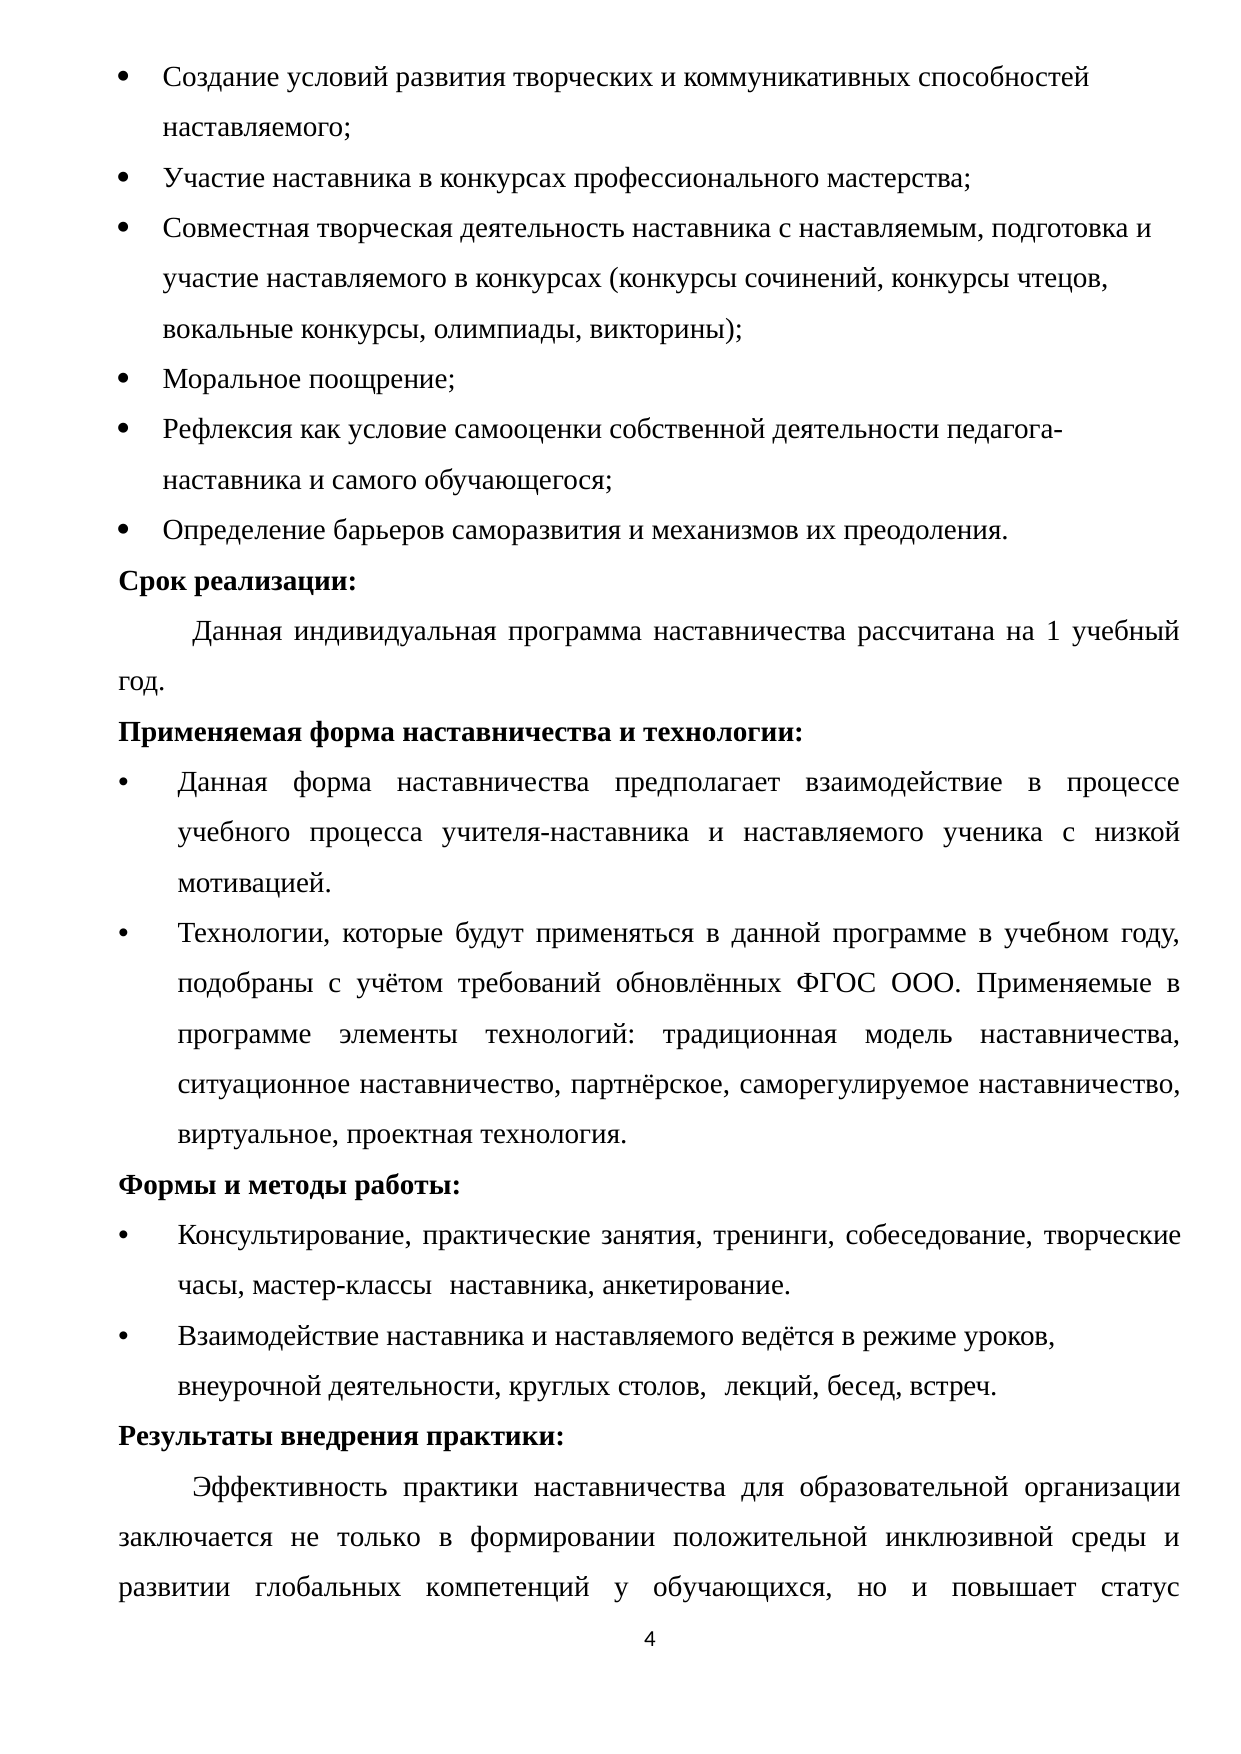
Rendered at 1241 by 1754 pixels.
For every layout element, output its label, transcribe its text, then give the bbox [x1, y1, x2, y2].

list Консультирование, практические занятия, тренинги, собеседование, творческие часы, мастер-классы наставника, анкетирование. [118, 1217, 1181, 1301]
list Взаимодействие наставника и наставляемого ведётся в режиме уроков, внеурочной деятельности, круглых столов, лекций, бесед, встреч. [118, 1318, 1181, 1402]
text Применяемая форма наставничества и технологии: [118, 714, 1181, 747]
list Определение барьеров саморазвития и механизмов их преодоления. [118, 512, 1181, 546]
list Участие наставника в конкурсах профессионального мастерства; [118, 160, 1181, 193]
text Данная индивидуальная программа наставничества рассчитана на 1 учебный год. [118, 613, 1181, 697]
list Создание условий развития творческих и коммуникативных способностей наставляемого; [118, 59, 1181, 143]
list Данная форма наставничества предполагает взаимодействие в процессе учебного процесса учителя-наставника и наставляемого ученика с низкой мотивацией. [118, 764, 1181, 898]
text Результаты внедрения практики: [118, 1418, 1181, 1452]
list Рефлексия как условие самооценки собственной деятельности педагога-наставника и самого обучающегося; [118, 412, 1181, 496]
list Технологии, которые будут применяться в данной программе в учебном году, подобраны с учётом требований обновлённых ФГОС ООО. Применяемые в программе элементы технологий: традиционная модель наставничества, ситуационное наставничество, партнёрское, саморегулируемое наставничество, виртуальное, проектная технология. [118, 915, 1181, 1150]
list Моральное поощрение; [118, 361, 1181, 395]
text Формы и методы работы: [118, 1167, 1181, 1200]
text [118, 1469, 1181, 1603]
list Совместная творческая деятельность наставника с наставляемым, подготовка и участие наставляемого в конкурсах (конкурсы сочинений, конкурсы чтецов, вокальные конкурсы, олимпиады, викторины); [118, 210, 1181, 344]
text Срок реализации: [118, 563, 1181, 596]
